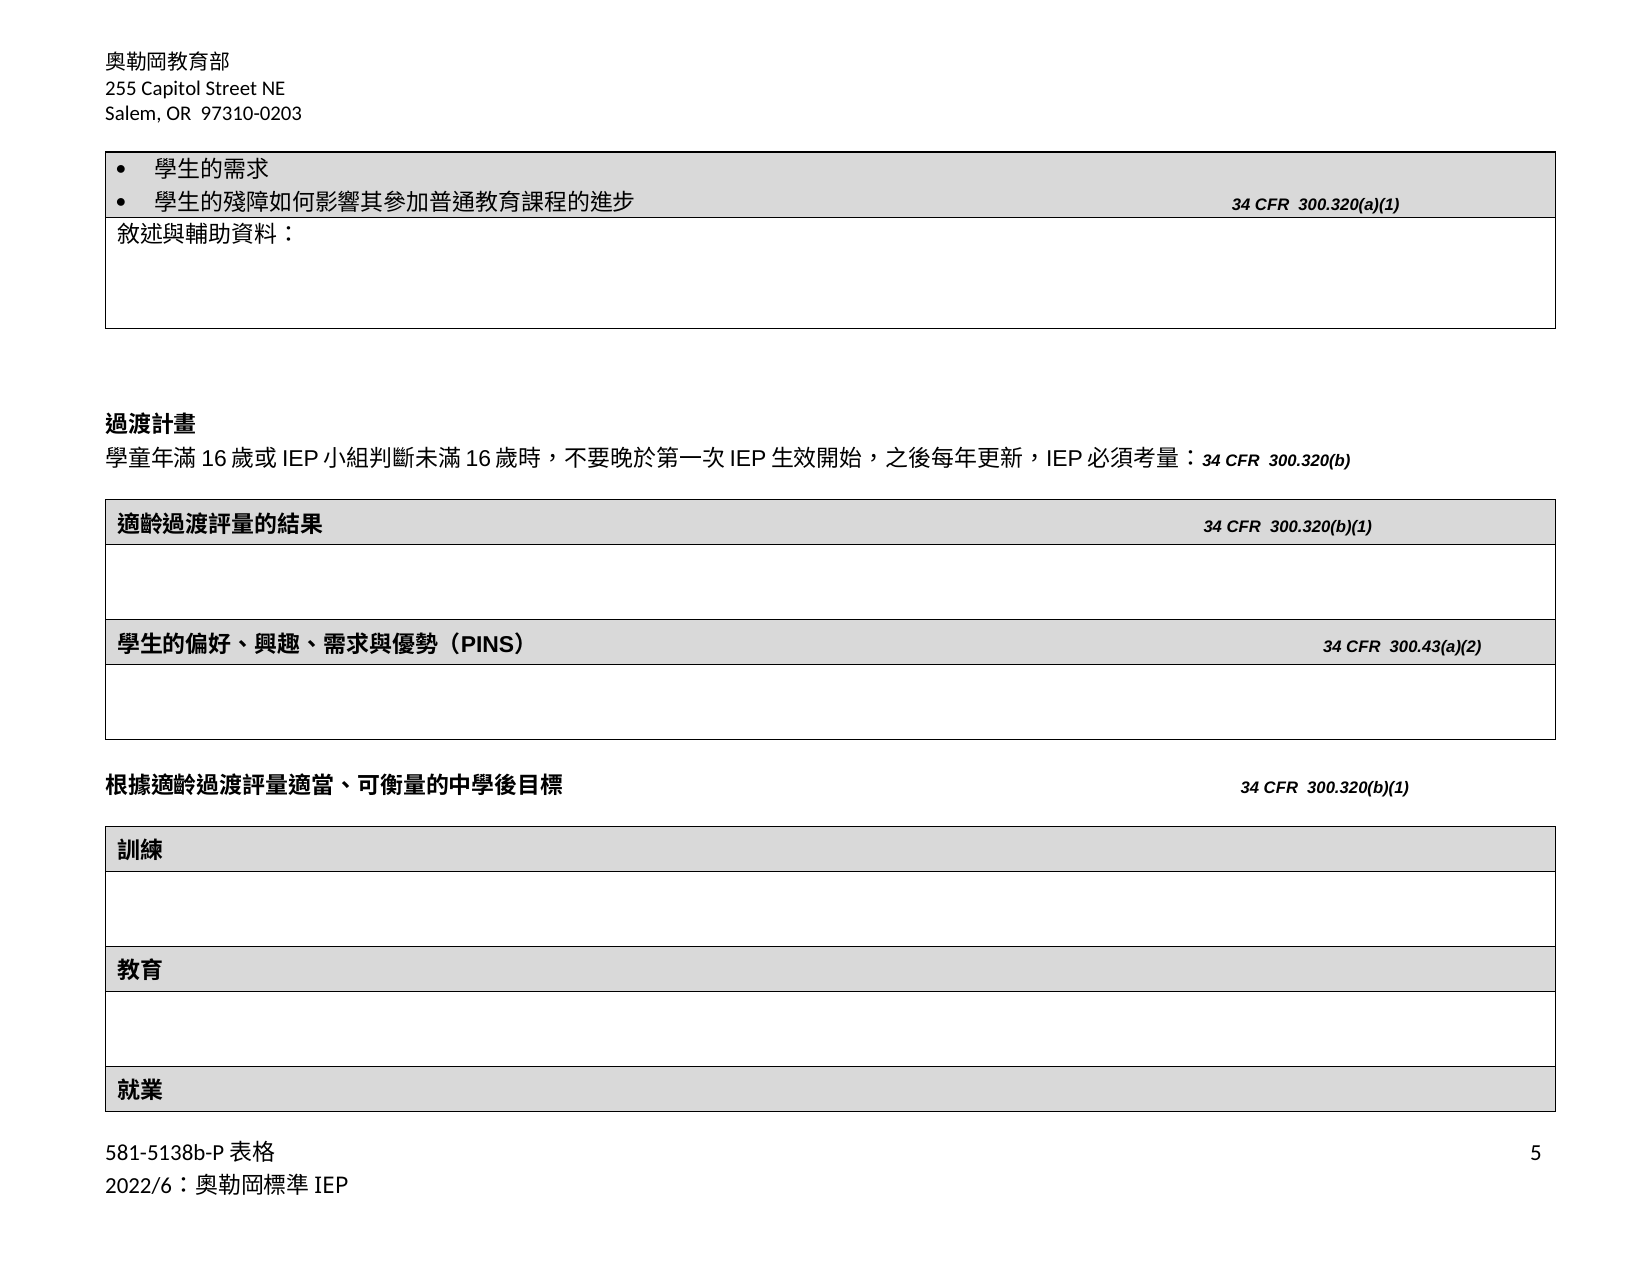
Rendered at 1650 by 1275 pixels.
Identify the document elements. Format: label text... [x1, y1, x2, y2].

table_header 訓練 [106, 827, 1555, 871]
table_cell [106, 545, 1555, 619]
table_cell 敘述與輔助資料： [106, 218, 1555, 328]
table_cell [106, 872, 1555, 946]
text 過渡計畫 [105, 408, 1556, 440]
table_cell [106, 992, 1555, 1066]
table_cell [106, 665, 1555, 739]
text 根據適齡過渡評量適當、可衡量的中學後目標 34 CFR 300.320(b)(1) [105, 767, 1556, 800]
table_cell 就業 [106, 1067, 1555, 1111]
text 學童年滿16歲或IEP小組判斷未滿16歲時，不要晚於第一次IEP生效開始，之後每年更新，IEP必須考量：34 CFR 300.320(b) [105, 440, 1556, 473]
table_cell 教育 [106, 947, 1555, 991]
table_header 適齡過渡評量的結果 34 CFR 300.320(b)(1) [106, 500, 1555, 544]
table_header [106, 153, 1555, 217]
table_cell 學生的偏好、興趣、需求與優勢（PINS） 34 CFR 300.43(a)(2) [106, 620, 1555, 664]
